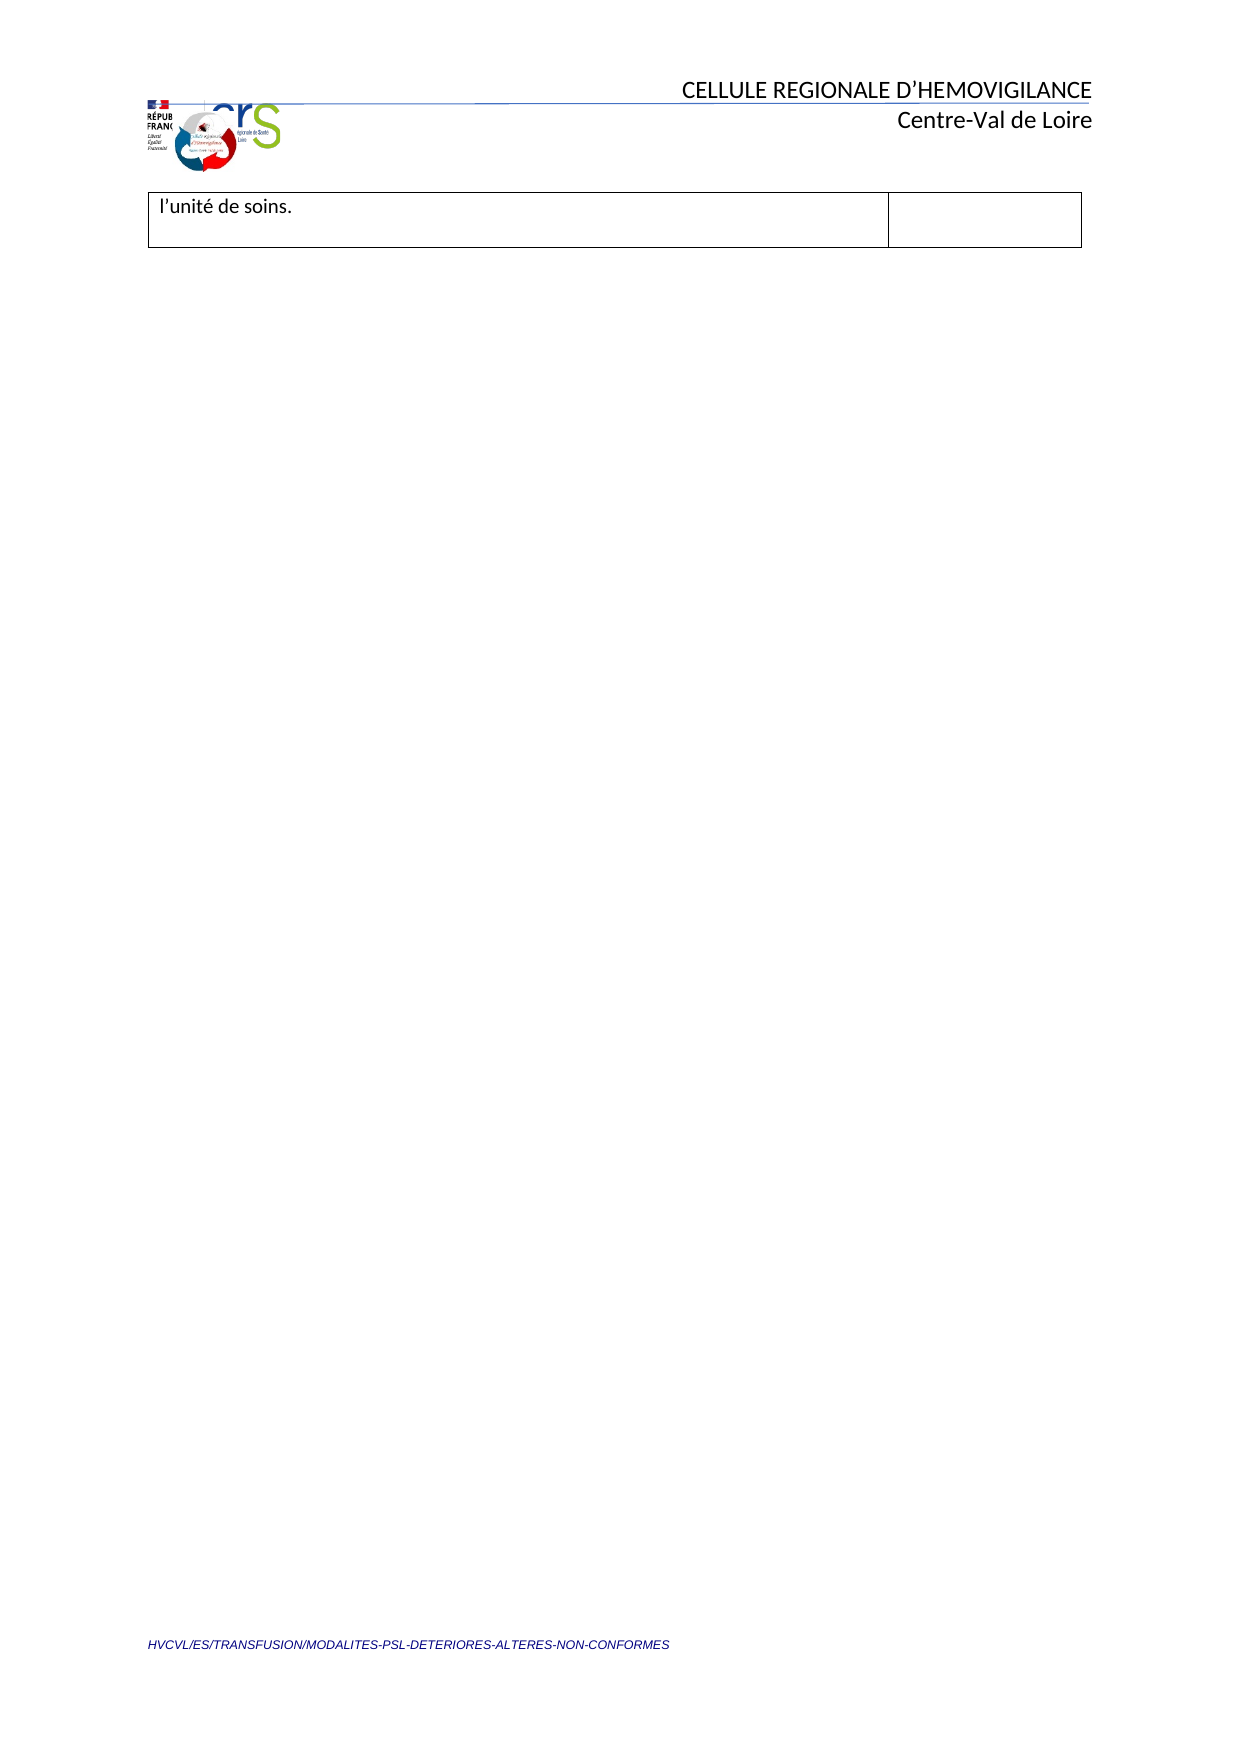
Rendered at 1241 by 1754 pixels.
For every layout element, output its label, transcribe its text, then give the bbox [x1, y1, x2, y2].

picture [147, 100, 281, 172]
table_cell [889, 193, 1081, 247]
